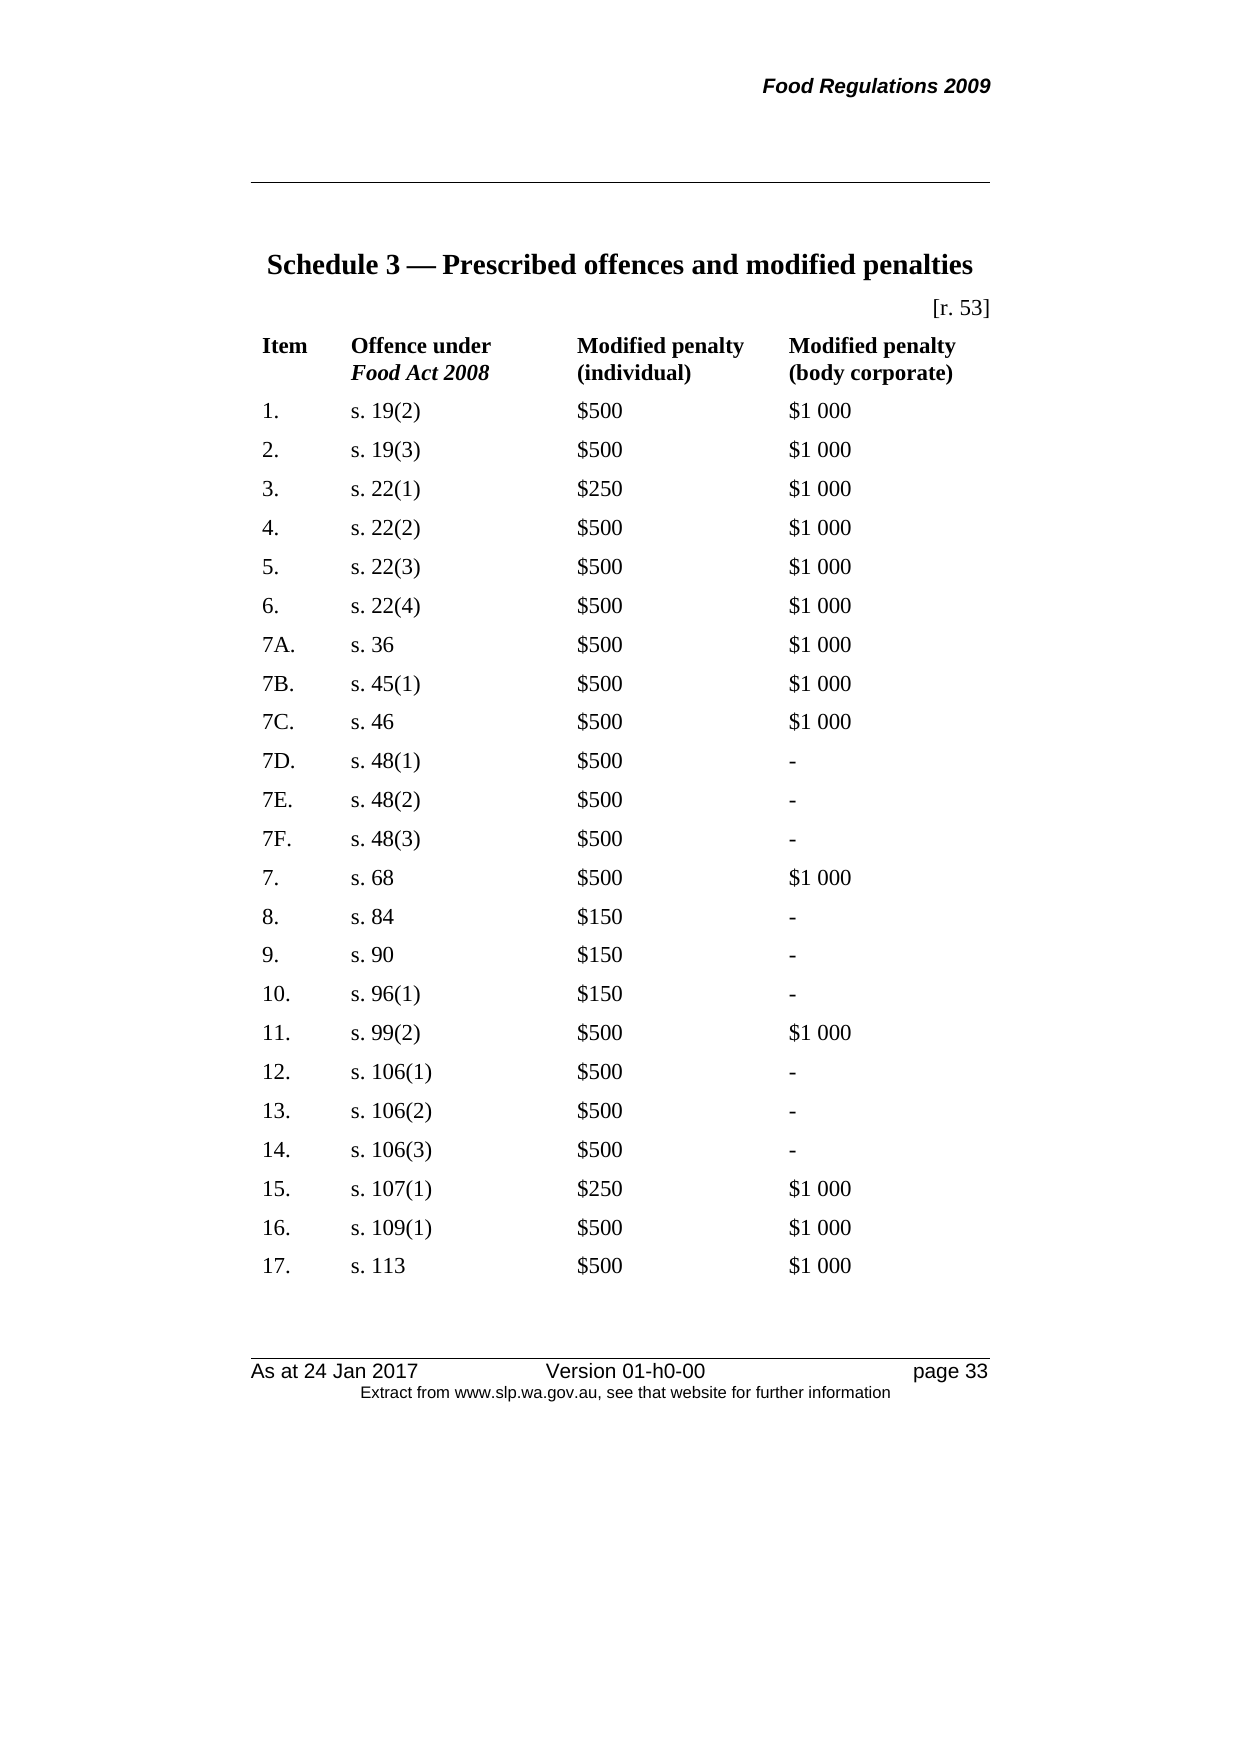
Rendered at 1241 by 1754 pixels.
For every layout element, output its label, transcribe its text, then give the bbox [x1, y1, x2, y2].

table_cell 1. [251, 385, 339, 424]
table_cell $500 [566, 385, 777, 424]
table_cell s. 45(1) [339, 657, 566, 696]
table_cell s. 36 [339, 618, 566, 657]
table_cell - [777, 968, 989, 1007]
table_cell s. 106(1) [339, 1046, 566, 1084]
table_cell s. 68 [339, 851, 566, 890]
table_cell $500 [566, 541, 777, 579]
table_cell - [777, 1123, 989, 1162]
table_cell $500 [566, 579, 777, 618]
table_cell s. 90 [339, 929, 566, 968]
table_cell $1 000 [777, 696, 989, 735]
table_header Item [251, 320, 339, 385]
table_cell 7C. [251, 696, 339, 735]
table_cell s. 46 [339, 696, 566, 735]
table_cell - [777, 1085, 989, 1123]
table_cell 7D. [251, 735, 339, 774]
table_cell $500 [566, 1201, 777, 1240]
table_cell s. 96(1) [339, 968, 566, 1007]
table_cell 9. [251, 929, 339, 968]
table_cell $1 000 [777, 618, 989, 657]
table_cell $500 [566, 735, 777, 774]
table_cell s. 109(1) [339, 1201, 566, 1240]
subtitle Schedule 3 — Prescribed offences and modified penalties [251, 247, 990, 281]
table_cell $1 000 [777, 1162, 989, 1201]
table_cell $250 [566, 463, 777, 502]
table_cell $150 [566, 929, 777, 968]
table_cell 14. [251, 1123, 339, 1162]
table_cell 7. [251, 851, 339, 890]
table_cell $500 [566, 657, 777, 696]
table_cell 3. [251, 463, 339, 502]
table_header Modified penalty (body corporate) [777, 320, 989, 385]
table_cell $1 000 [777, 424, 989, 463]
table_cell s. 106(2) [339, 1085, 566, 1123]
table_cell $1 000 [777, 1007, 989, 1046]
table_cell - [777, 735, 989, 774]
table_cell $1 000 [777, 1240, 989, 1279]
table_cell s. 48(2) [339, 774, 566, 812]
table_cell - [777, 813, 989, 851]
table_cell $1 000 [777, 541, 989, 579]
table_cell $150 [566, 890, 777, 929]
table_cell s. 22(3) [339, 541, 566, 579]
table_cell $1 000 [777, 502, 989, 541]
table_cell 11. [251, 1007, 339, 1046]
table_cell $1 000 [777, 463, 989, 502]
table_cell 7E. [251, 774, 339, 812]
table_cell $500 [566, 813, 777, 851]
table_cell $500 [566, 502, 777, 541]
table_header Offence under Food Act 2008 [339, 320, 566, 385]
table_cell $150 [566, 968, 777, 1007]
table_cell s. 19(3) [339, 424, 566, 463]
table_cell $500 [566, 424, 777, 463]
table_cell s. 22(4) [339, 579, 566, 618]
table_cell $1 000 [777, 579, 989, 618]
table_header Modified penalty (individual) [566, 320, 777, 385]
table_cell $500 [566, 851, 777, 890]
table_cell 15. [251, 1162, 339, 1201]
table_cell s. 106(3) [339, 1123, 566, 1162]
table_cell s. 113 [339, 1240, 566, 1279]
table_cell $500 [566, 1240, 777, 1279]
table_cell $500 [566, 696, 777, 735]
table_cell 4. [251, 502, 339, 541]
table_cell s. 48(3) [339, 813, 566, 851]
table_cell 10. [251, 968, 339, 1007]
table_cell $250 [566, 1162, 777, 1201]
table_cell s. 22(1) [339, 463, 566, 502]
table_cell $500 [566, 1046, 777, 1084]
table_cell - [777, 1046, 989, 1084]
table_cell 6. [251, 579, 339, 618]
table_cell 7B. [251, 657, 339, 696]
table_cell $1 000 [777, 851, 989, 890]
table_cell s. 48(1) [339, 735, 566, 774]
table_cell $500 [566, 1007, 777, 1046]
table_cell 7F. [251, 813, 339, 851]
table_cell - [777, 890, 989, 929]
table_cell 8. [251, 890, 339, 929]
table_cell $1 000 [777, 657, 989, 696]
table_cell 2. [251, 424, 339, 463]
table_cell 12. [251, 1046, 339, 1084]
table_cell $1 000 [777, 385, 989, 424]
table_cell - [777, 929, 989, 968]
table_cell $1 000 [777, 1201, 989, 1240]
table_cell $500 [566, 618, 777, 657]
table_cell 16. [251, 1201, 339, 1240]
text [r. 53] [251, 293, 990, 320]
table_cell 5. [251, 541, 339, 579]
table_cell 7A. [251, 618, 339, 657]
table_cell s. 107(1) [339, 1162, 566, 1201]
table_cell 13. [251, 1085, 339, 1123]
table_cell $500 [566, 1123, 777, 1162]
table_cell 17. [251, 1240, 339, 1279]
table_cell $500 [566, 774, 777, 812]
table_cell s. 22(2) [339, 502, 566, 541]
table_cell s. 19(2) [339, 385, 566, 424]
table_cell $500 [566, 1085, 777, 1123]
table_cell s. 99(2) [339, 1007, 566, 1046]
table_cell s. 84 [339, 890, 566, 929]
table_cell - [777, 774, 989, 812]
